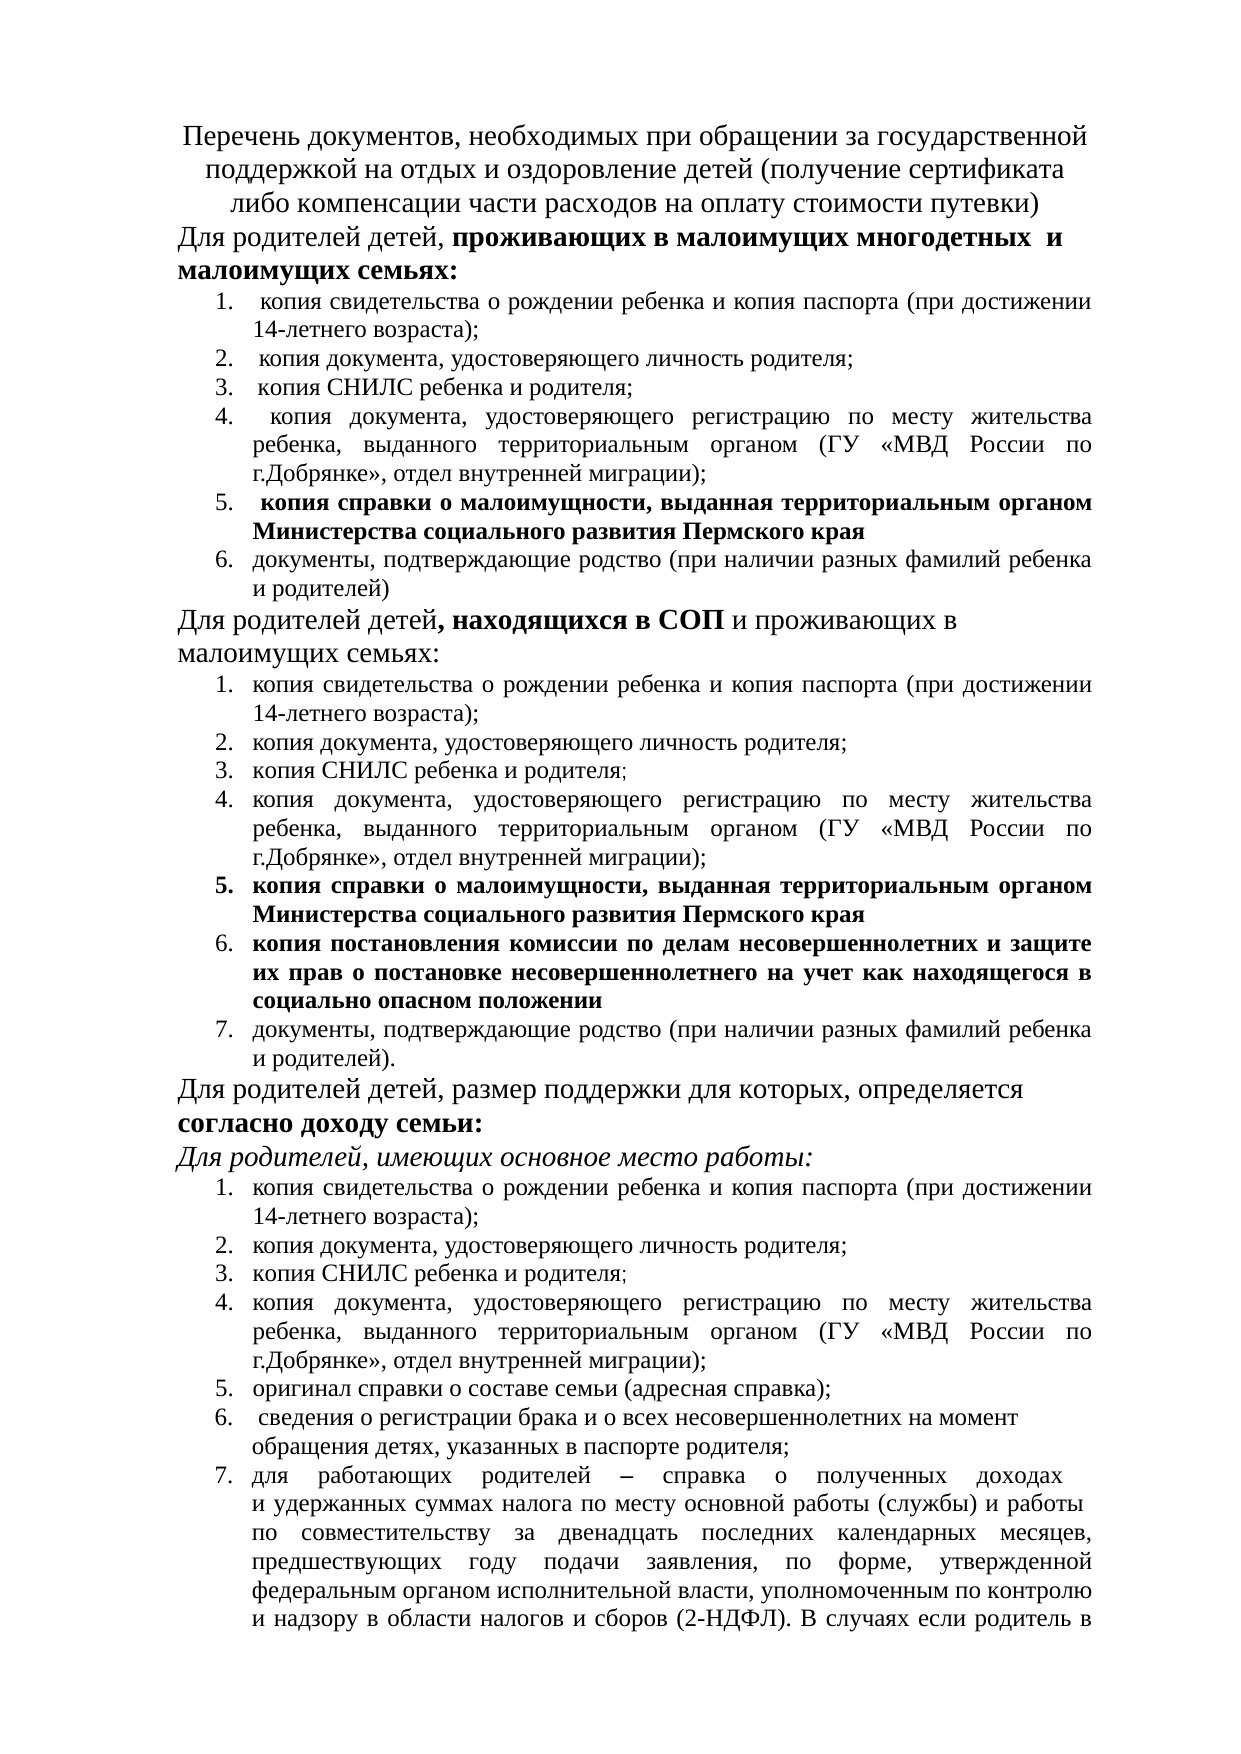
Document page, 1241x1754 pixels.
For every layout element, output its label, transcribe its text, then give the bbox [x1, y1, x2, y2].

list копия свидетельства о рождении ребенка и копия паспорта (при достижении 14-летнего возраста); [215, 1172, 1093, 1230]
list документы, подтверждающие родство (при наличии разных фамилий ребенка и родителей). [215, 1014, 1093, 1072]
text Для родителей детей, проживающих в малоимущих многодетных и малоимущих семьях: [177, 219, 1093, 286]
list копия СНИЛС ребенка и родителя; [215, 372, 1093, 401]
text Для родителей детей, находящихся в СОП и проживающих в малоимущих семьях: [177, 602, 1093, 669]
list документы, подтверждающие родство (при наличии разных фамилий ребенка и родителей) [215, 544, 1093, 602]
list копия справки о малоимущности, выданная территориальным органом Министерства социального развития Пермского края [215, 487, 1093, 544]
list сведения о регистрации брака и о всех несовершеннолетних на момент обращения детях, указанных в паспорте родителя; [214, 1402, 1093, 1460]
list копия постановления комиссии по делам несовершеннолетних и защите их прав о постановке несовершеннолетнего на учет как находящегося в социально опасном положении [215, 928, 1093, 1014]
list копия документа, удостоверяющего регистрацию по месту жительства ребенка, выданного территориальным органом (ГУ «МВД России по г.Добрянке», отдел внутренней миграции); [215, 401, 1093, 487]
list копия документа, удостоверяющего личность родителя; [215, 727, 1093, 755]
text Для родителей, имеющих основное место работы: [177, 1139, 1093, 1172]
list копия СНИЛС ребенка и родителя; [215, 755, 1093, 784]
text Перечень документов, необходимых при обращении за государственной поддержкой на отдых и оздоровление детей (получение сертификата либо компенсации части расходов на оплату стоимости путевки) [177, 118, 1093, 219]
list копия документа, удостоверяющего личность родителя; [215, 1230, 1093, 1258]
list оригинал справки о составе семьи (адресная справка); [215, 1373, 1093, 1402]
text Для родителей детей, размер поддержки для которых, определяется согласно доходу семьи: [177, 1072, 1093, 1139]
list копия свидетельства о рождении ребенка и копия паспорта (при достижении 14-летнего возраста); [215, 286, 1093, 343]
list копия документа, удостоверяющего личность родителя; [215, 343, 1093, 372]
list копия свидетельства о рождении ребенка и копия паспорта (при достижении 14-летнего возраста); [215, 669, 1093, 727]
list копия справки о малоимущности, выданная территориальным органом Министерства социального развития Пермского края [215, 870, 1093, 928]
list копия СНИЛС ребенка и родителя; [215, 1258, 1093, 1287]
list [214, 1460, 1093, 1632]
list копия документа, удостоверяющего регистрацию по месту жительства ребенка, выданного территориальным органом (ГУ «МВД России по г.Добрянке», отдел внутренней миграции); [215, 1287, 1093, 1373]
list копия документа, удостоверяющего регистрацию по месту жительства ребенка, выданного территориальным органом (ГУ «МВД России по г.Добрянке», отдел внутренней миграции); [215, 784, 1093, 870]
